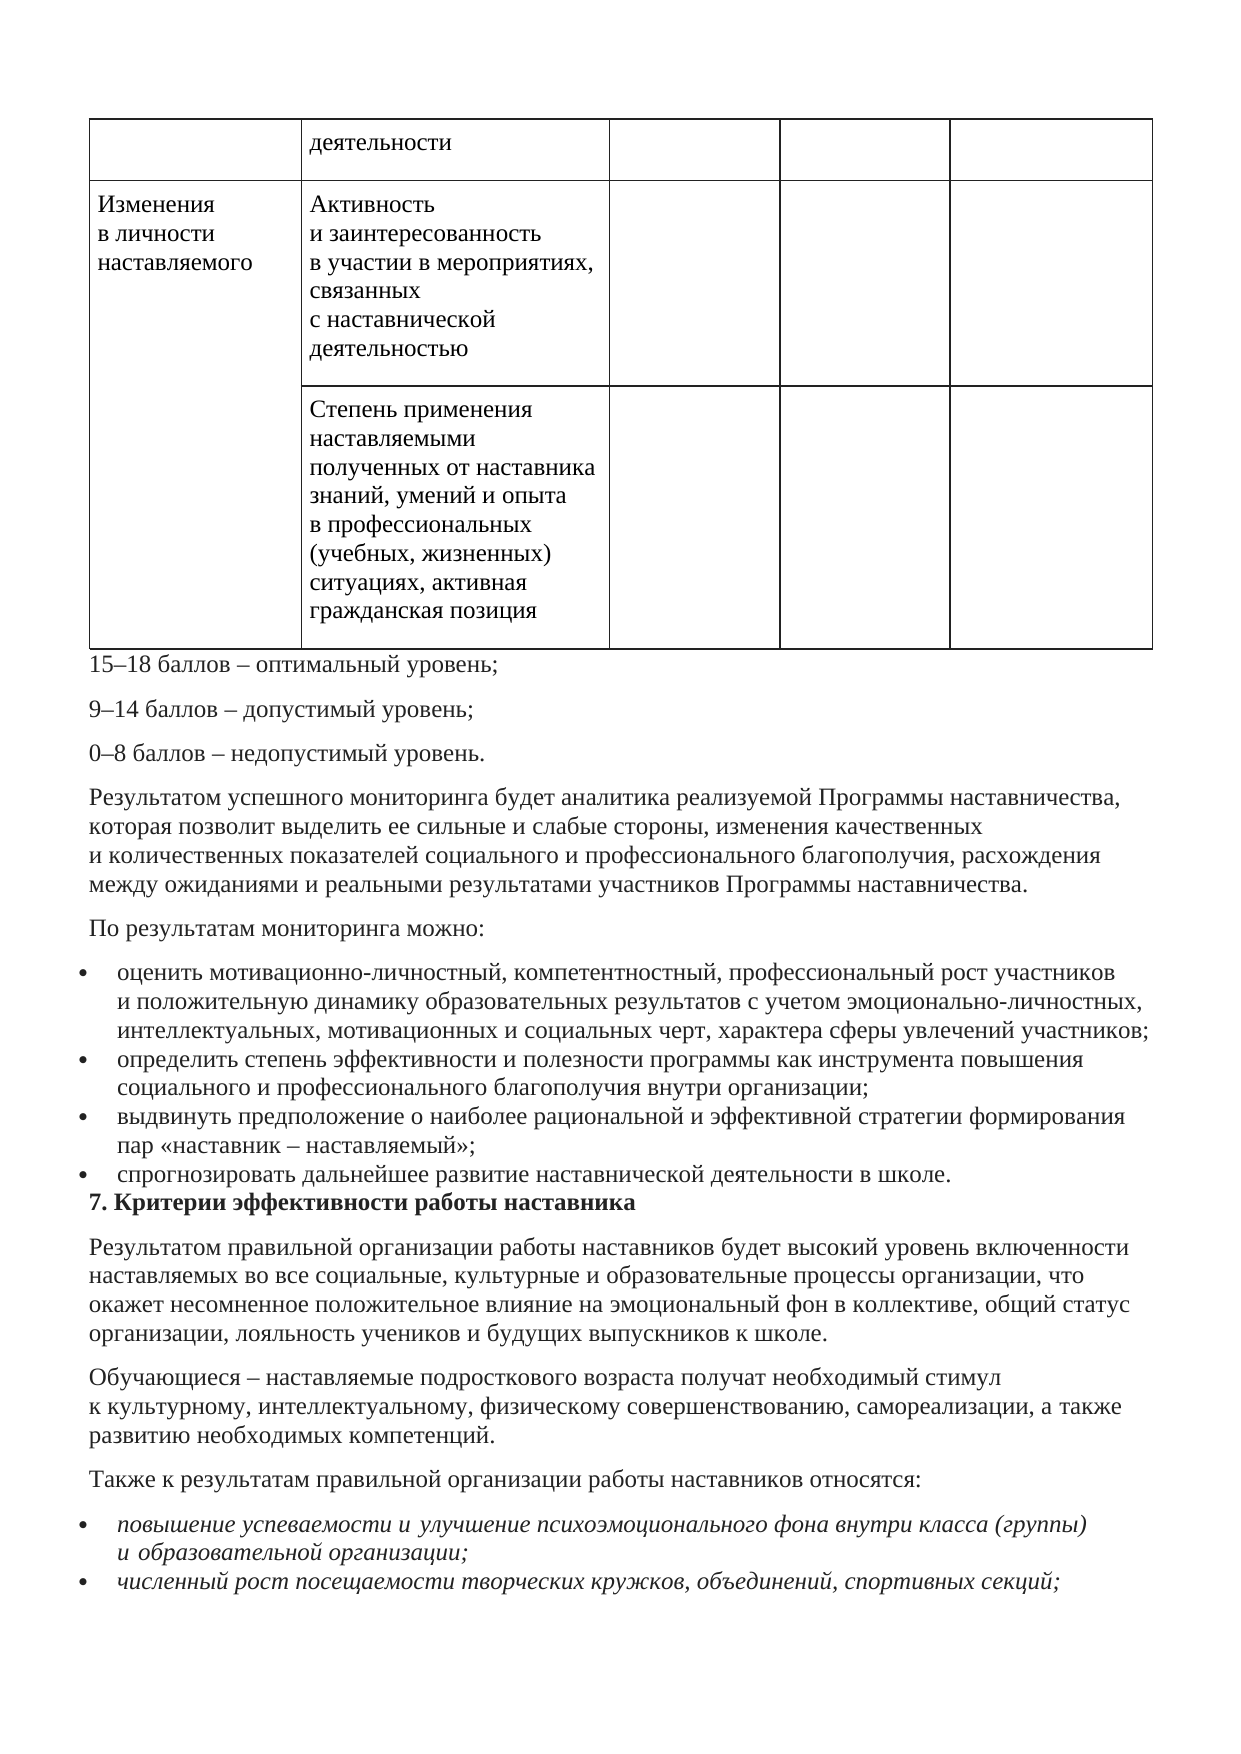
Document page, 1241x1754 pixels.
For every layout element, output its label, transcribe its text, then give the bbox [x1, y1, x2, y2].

table_cell [951, 387, 1152, 648]
table_cell [781, 181, 949, 385]
table_cell [610, 120, 779, 180]
text Обучающиеся – наставляемые подросткового возраста получат необходимый стимул к культурному, интеллектуальному, физическому совершенствованию, самореализации, а также развитию необходимых компетенций. [89, 1362, 1152, 1449]
list оценить мотивационно-личностный, компетентностный, профессиональный рост участников и положительную динамику образовательных результатов с учетом эмоционально-личностных, интеллектуальных, мотивационных и социальных черт, характера сферы увлечений участников; [79, 957, 1152, 1044]
text 9–14 баллов – допустимый уровень; [89, 694, 1152, 722]
table_cell [781, 120, 949, 180]
list численный рост посещаемости творческих кружков, объединений, спортивных секций; [79, 1566, 1152, 1595]
table_cell Активность и заинтересованность в участии в мероприятиях, связанных с наставнической деятельностью [302, 181, 609, 385]
table_cell Степень применения наставляемыми полученных от наставника знаний, умений и опыта в профессиональных (учебных, жизненных) ситуациях, активная гражданская позиция [302, 387, 609, 648]
table_cell [610, 387, 779, 648]
table_cell [610, 181, 779, 385]
list выдвинуть предположение о наиболее рациональной и эффективной стратегии формирования пар «наставник – наставляемый»; [79, 1101, 1152, 1159]
text Также к результатам правильной организации работы наставников относятся: [89, 1464, 1152, 1493]
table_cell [302, 120, 609, 180]
list определить степень эффективности и полезности программы как инструмента повышения социального и профессионального благополучия внутри организации; [79, 1044, 1152, 1101]
table_cell [951, 181, 1152, 385]
text По результатам мониторинга можно: [89, 913, 1152, 942]
table_cell [951, 120, 1152, 180]
text 0–8 баллов – недопустимый уровень. [89, 738, 1152, 767]
text Результатом правильной организации работы наставников будет высокий уровень включенности наставляемых во все социальные, культурные и образовательные процессы организации, что окажет несомненное положительное влияние на эмоциональный фон в коллективе, общий статус организации, лояльность учеников и будущих выпускников к школе. [89, 1232, 1152, 1347]
list повышение успеваемости и улучшение психоэмоционального фона внутри класса (группы) и образовательной организации; [79, 1509, 1152, 1566]
table_cell Изменения в личности наставляемого [90, 181, 301, 648]
text 15–18 баллов – оптимальный уровень; [89, 649, 1152, 678]
text 7. Критерии эффективности работы наставника [89, 1187, 1152, 1216]
text Результатом успешного мониторинга будет аналитика реализуемой Программы наставничества, которая позволит выделить ее сильные и слабые стороны, изменения качественных и количественных показателей социального и профессионального благополучия, расхождения между ожиданиями и реальными результатами участников Программы наставничества. [89, 782, 1152, 897]
list спрогнозировать дальнейшее развитие наставнической деятельности в школе. [79, 1159, 1152, 1187]
table_cell [781, 387, 949, 648]
